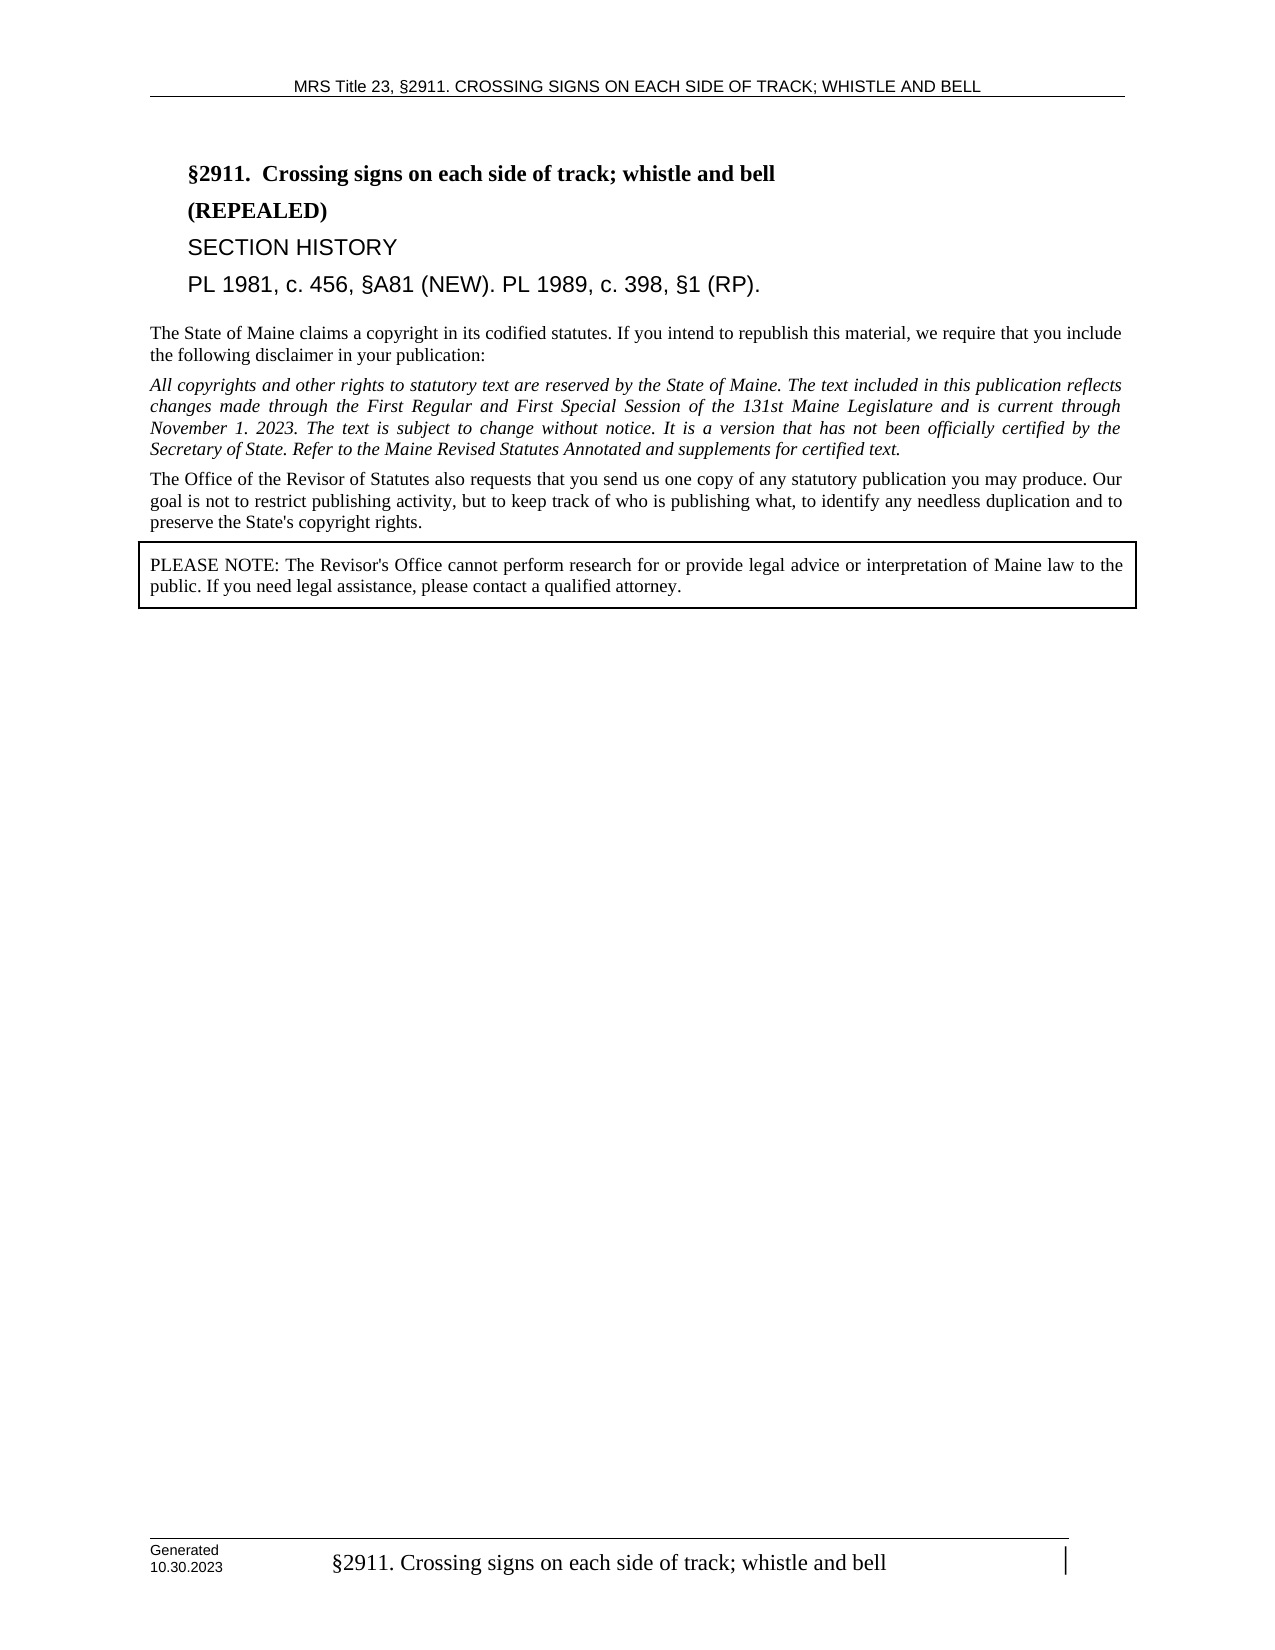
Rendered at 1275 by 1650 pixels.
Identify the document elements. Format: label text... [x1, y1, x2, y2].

text The Office of the Revisor of Statutes also requests that you send us one copy of any statutory publication you may produce. Our goal is not to restrict publishing activity, but to keep track of who is publishing what, to identify any needless duplication and to preserve the State's copyright rights. [150, 468, 1125, 533]
text SECTION HISTORY [187, 234, 1125, 260]
text §2911. Crossing signs on each side of track; whistle and bell [187, 160, 1125, 187]
text The State of Maine claims a copyright in its codified statutes. If you intend to republish this material, we require that you include the following disclaimer in your publication: [150, 322, 1125, 365]
text PLEASE NOTE: The Revisor's Office cannot perform research for or provide legal advice or interpretation of Maine law to the public. If you need legal assistance, please contact a qualified attorney. [140, 543, 1135, 607]
text All copyrights and other rights to statutory text are reserved by the State of Maine. The text included in this publication reflects changes made through the First Regular and First Special Session of the 131st Maine Legislature and is current through November 1. 2023 . The text is subject to change without notice. It is a version that has not been officially certified by the Secretary of State. Refer to the Maine Revised Statutes Annotated and supplements for certified text. [150, 373, 1125, 460]
text PL 1981, c. 456, §A81 (NEW). PL 1989, c. 398, §1 (RP). [187, 271, 1125, 297]
text (REPEALED) [187, 197, 1125, 223]
